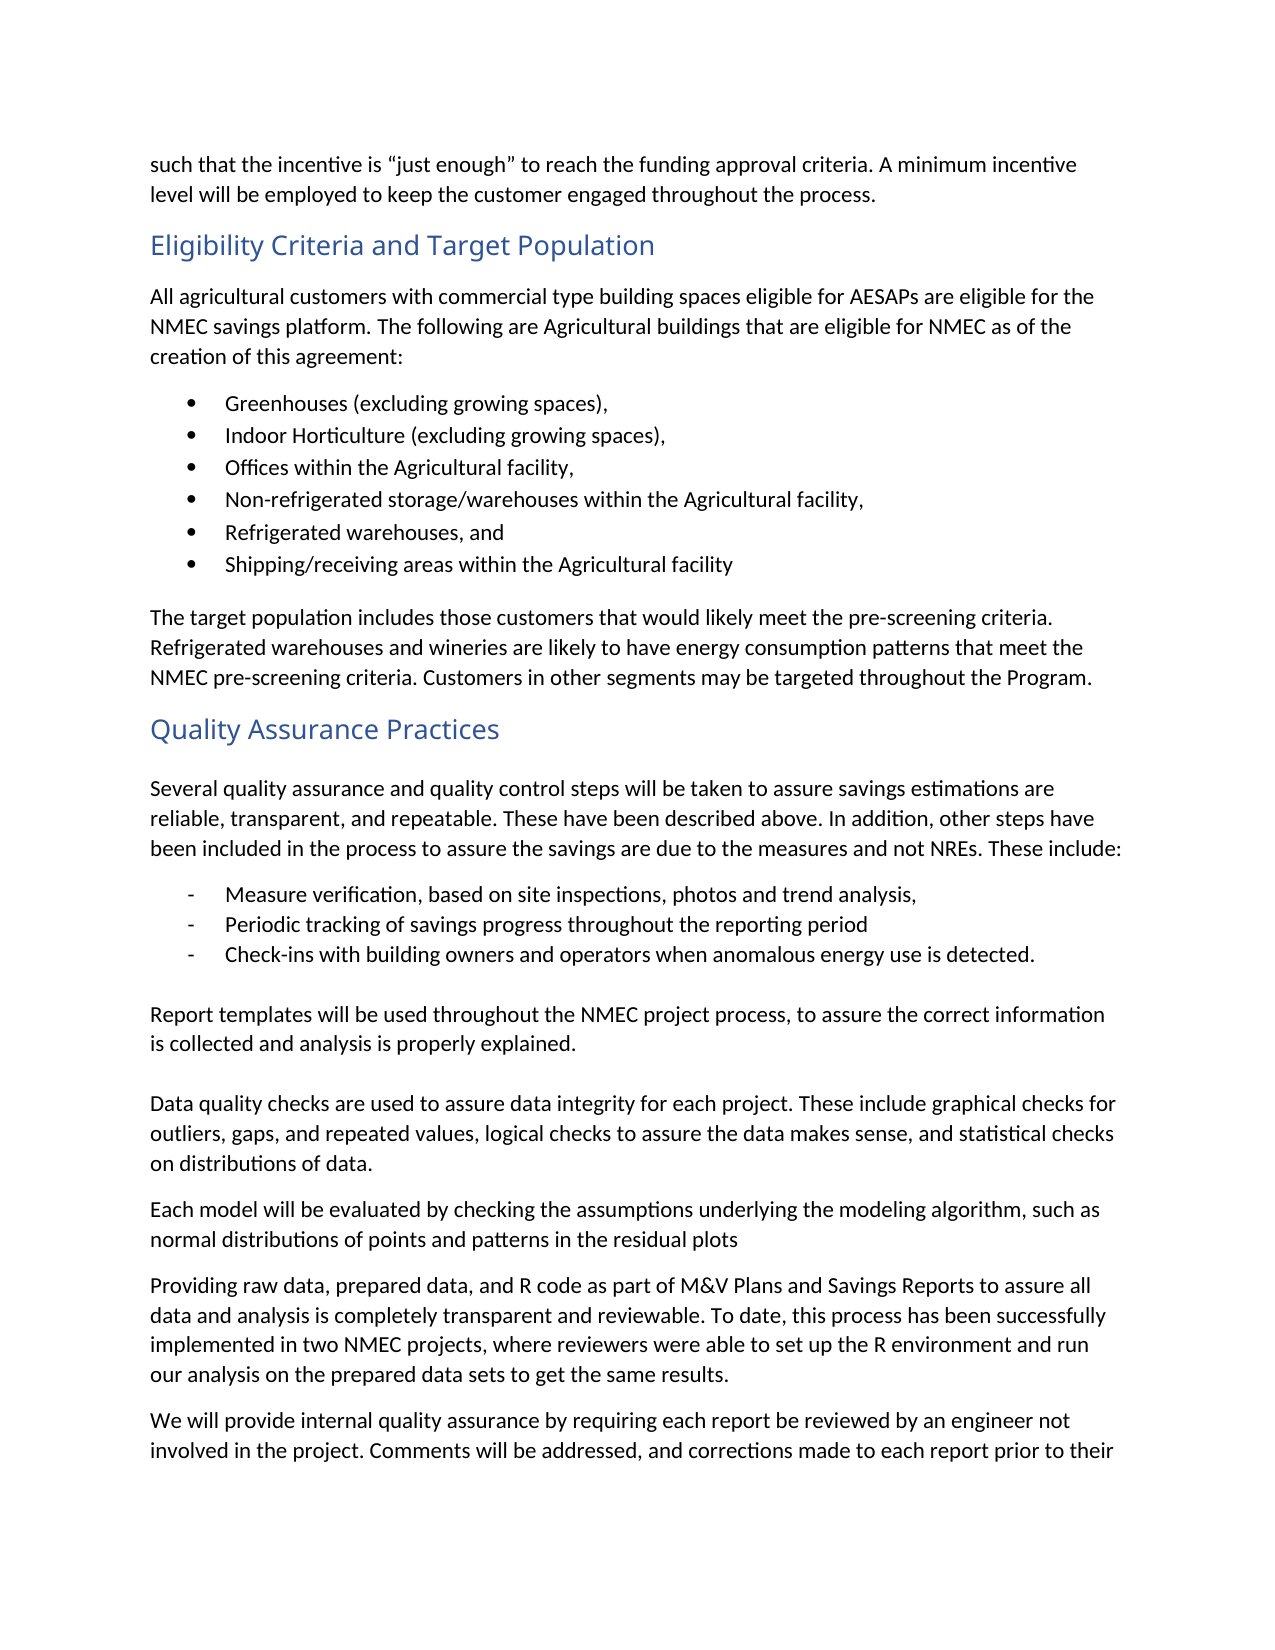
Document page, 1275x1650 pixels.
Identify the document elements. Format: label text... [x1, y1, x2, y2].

list Check-ins with building owners and operators when anomalous energy use is detected. [187, 940, 1125, 968]
text Quality Assurance Practices [150, 710, 1125, 747]
text Each model will be evaluated by checking the assumptions underlying the modeling algorithm, such as normal distributions of points and patterns in the residual plots [150, 1195, 1125, 1253]
text Data quality checks are used to assure data integrity for each project. These include graphical checks for outliers, gaps, and repeated values, logical checks to assure the data makes sense, and statistical checks on distributions of data. [150, 1089, 1125, 1177]
list Shipping/receiving areas within the Agricultural facility [187, 550, 1125, 578]
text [150, 150, 1125, 208]
list Refrigerated warehouses, and [187, 518, 1125, 546]
text The target population includes those customers that would likely meet the pre-screening criteria. Refrigerated warehouses and wineries are likely to have energy consumption patterns that meet the NMEC pre-screening criteria. Customers in other segments may be targeted throughout the Program. [150, 603, 1125, 691]
text Report templates will be used throughout the NMEC project process, to assure the correct information is collected and analysis is properly explained. [150, 1000, 1125, 1058]
list Periodic tracking of savings progress throughout the reporting period [187, 910, 1125, 938]
list Offices within the Agricultural facility, [187, 453, 1125, 481]
list Indoor Horticulture (excluding growing spaces), [187, 421, 1125, 449]
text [150, 1407, 1125, 1464]
text Eligibility Criteria and Target Population [150, 226, 1125, 263]
text All agricultural customers with commercial type building spaces eligible for AESAPs are eligible for the NMEC savings platform. The following are Agricultural buildings that are eligible for NMEC as of the creation of this agreement: [150, 282, 1125, 370]
list Non-refrigerated storage/warehouses within the Agricultural facility, [187, 486, 1125, 514]
text Several quality assurance and quality control steps will be taken to assure savings estimations are reliable, transparent, and repeatable. These have been described above. In addition, other steps have been included in the process to assure the savings are due to the measures and not NREs. These include: [150, 774, 1125, 862]
list Greenhouses (excluding growing spaces), [187, 389, 1125, 417]
text Providing raw data, prepared data, and R code as part of M&V Plans and Savings Reports to assure all data and analysis is completely transparent and reviewable. To date, this process has been successfully implemented in two NMEC projects, where reviewers were able to set up the R environment and run our analysis on the prepared data sets to get the same results. [150, 1271, 1125, 1388]
list Measure verification, based on site inspections, photos and trend analysis, [187, 880, 1125, 908]
